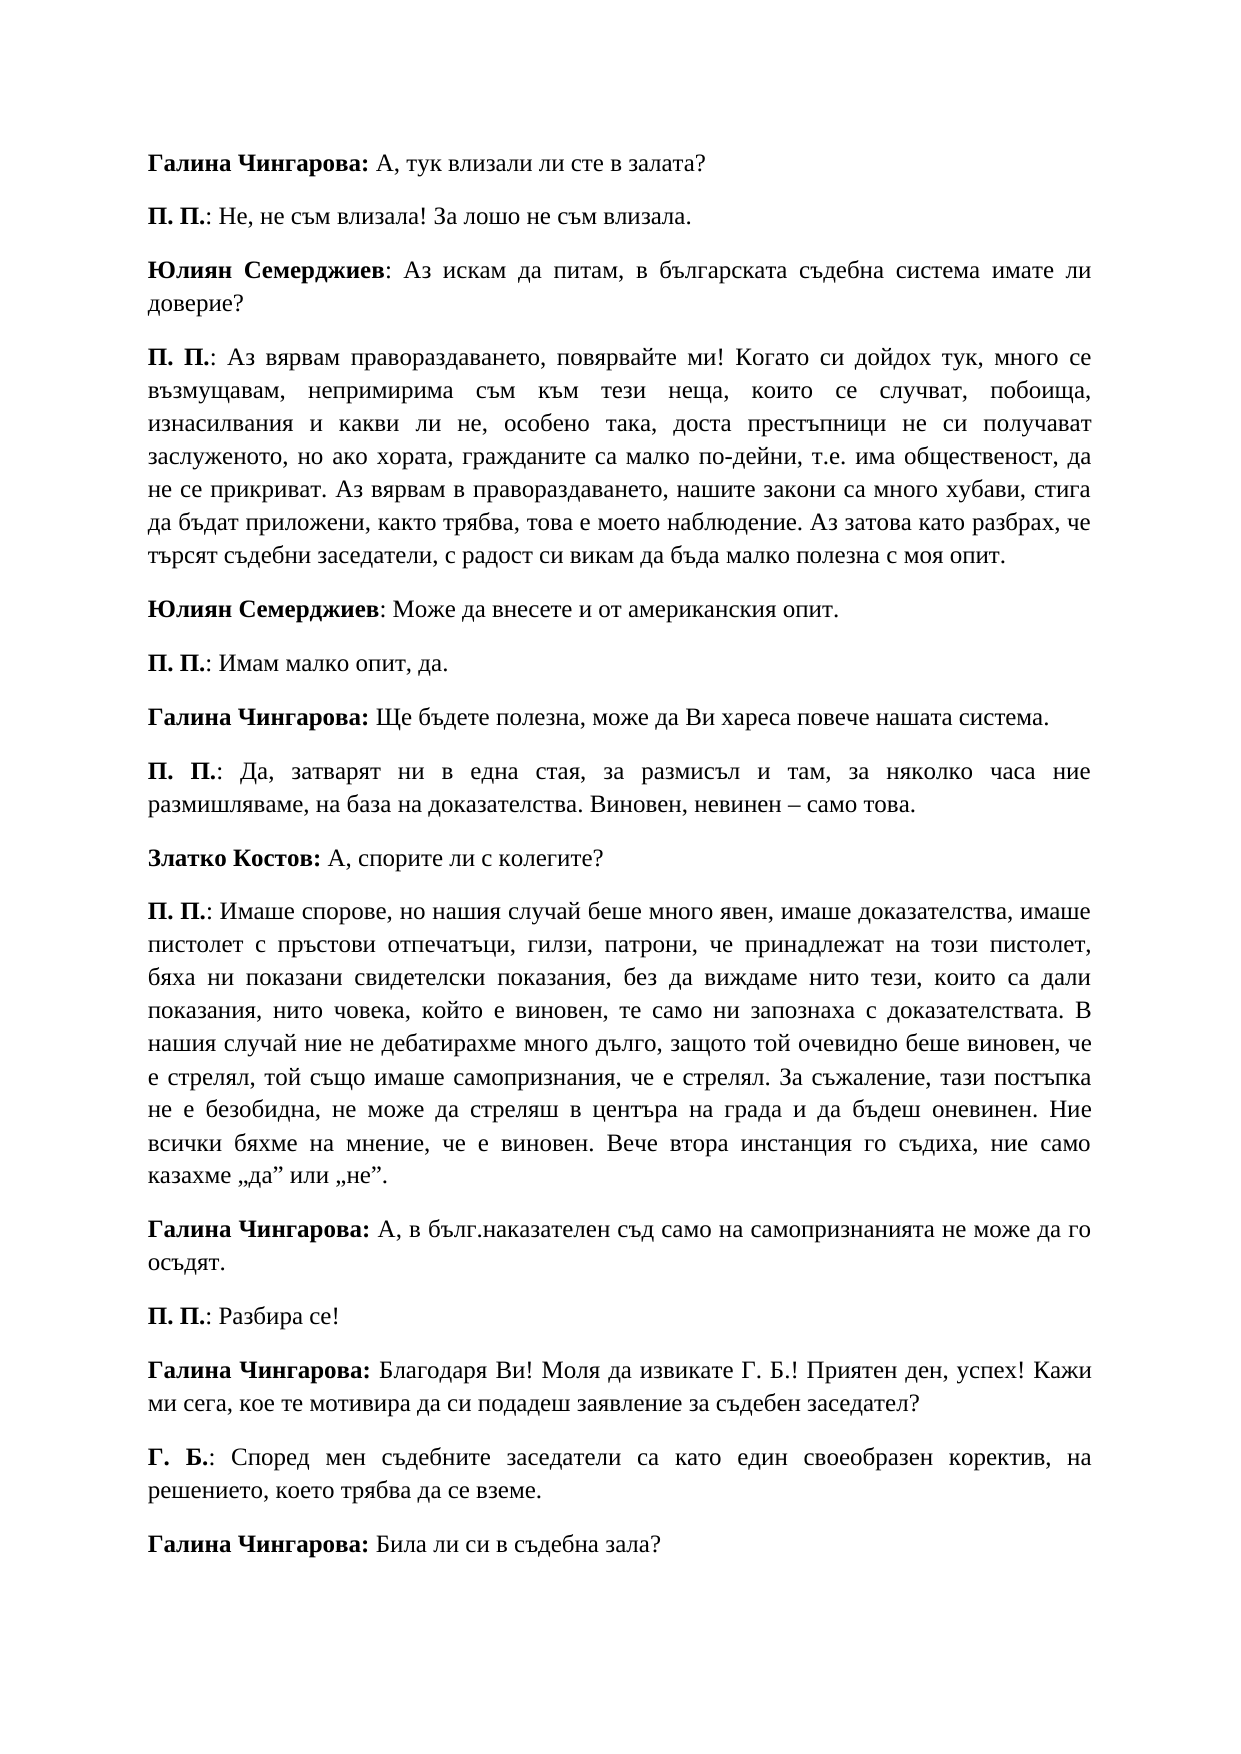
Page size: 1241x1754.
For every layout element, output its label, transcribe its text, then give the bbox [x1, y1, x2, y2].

text Юлиян Семерджиев: Може да внесете и от американския опит. [148, 594, 1093, 623]
text П. П.: Да, затварят ни в една стая, за размисъл и там, за няколко часа ние размишляваме, на база на доказателства. Виновен, невинен – само това. [148, 756, 1093, 817]
text П. П.: Аз вярвам правораздаването, повярвайте ми! Когато си дойдох тук, много се възмущавам, непримирима съм към тези неща, които се случват, побоища, изнасилвания и какви ли не, особено така, доста престъпници не си получават заслуженото, но ако хората, гражданите са малко по-дейни, т.е. има общественост, да не се прикриват. Аз вярвам в правораздаването, нашите закони са много хубави, стига да бъдат приложени, както трябва, това е моето наблюдение. Аз затова като разбрах, че търсят съдебни заседатели, с радост си викам да бъда малко полезна с моя опит. [148, 342, 1093, 569]
text Галина Чингарова: Била ли си в съдебна зала? [148, 1529, 1093, 1558]
text П. П.: Имаше спорове, но нашия случай беше много явен, имаше доказателства, имаше пистолет с пръстови отпечатъци, гилзи, патрони, че принадлежат на този пистолет, бяха ни показани свидетелски показания, без да виждаме нито тези, които са дали показания, нито човека, който е виновен, те само ни запознаха с доказателствата. В нашия случай ние не дебатирахме много дълго, защото той очевидно беше виновен, че е стрелял, той също имаше самопризнания, че е стрелял. За съжаление, тази постъпка не е безобидна, не може да стреляш в центъра на града и да бъдеш оневинен. Ние всички бяхме на мнение, че е виновен. Вече втора инстанция го съдиха, ние само казахме „да” или „не”. [148, 896, 1093, 1189]
text П. П.: Разбира се! [148, 1301, 1093, 1330]
text П. П.: Не, не съм влизала! За лошо не съм влизала. [148, 201, 1093, 230]
text Г. Б.: Според мен съдебните заседатели са като един своеобразен коректив, на решението, което трябва да се вземе. [148, 1442, 1093, 1504]
text П. П.: Имам малко опит, да. [148, 648, 1093, 677]
text Галина Чингарова: Благодаря Ви! Моля да извикате Г. Б.! Приятен ден, успех! Кажи ми сега, кое те мотивира да си подадеш заявление за съдебен заседател? [148, 1355, 1093, 1417]
text Златко Костов: А, спорите ли с колегите? [148, 843, 1093, 871]
text Галина Чингарова: Ще бъдете полезна, може да Ви хареса повече нашата система. [148, 702, 1093, 731]
text Галина Чингарова: А, в бълг.наказателен съд само на самопризнанията не може да го осъдят. [148, 1214, 1093, 1276]
text Юлиян Семерджиев: Аз искам да питам, в българската съдебна система имате ли доверие? [148, 255, 1093, 317]
text Галина Чингарова: А, тук влизали ли сте в залата? [148, 148, 1093, 176]
